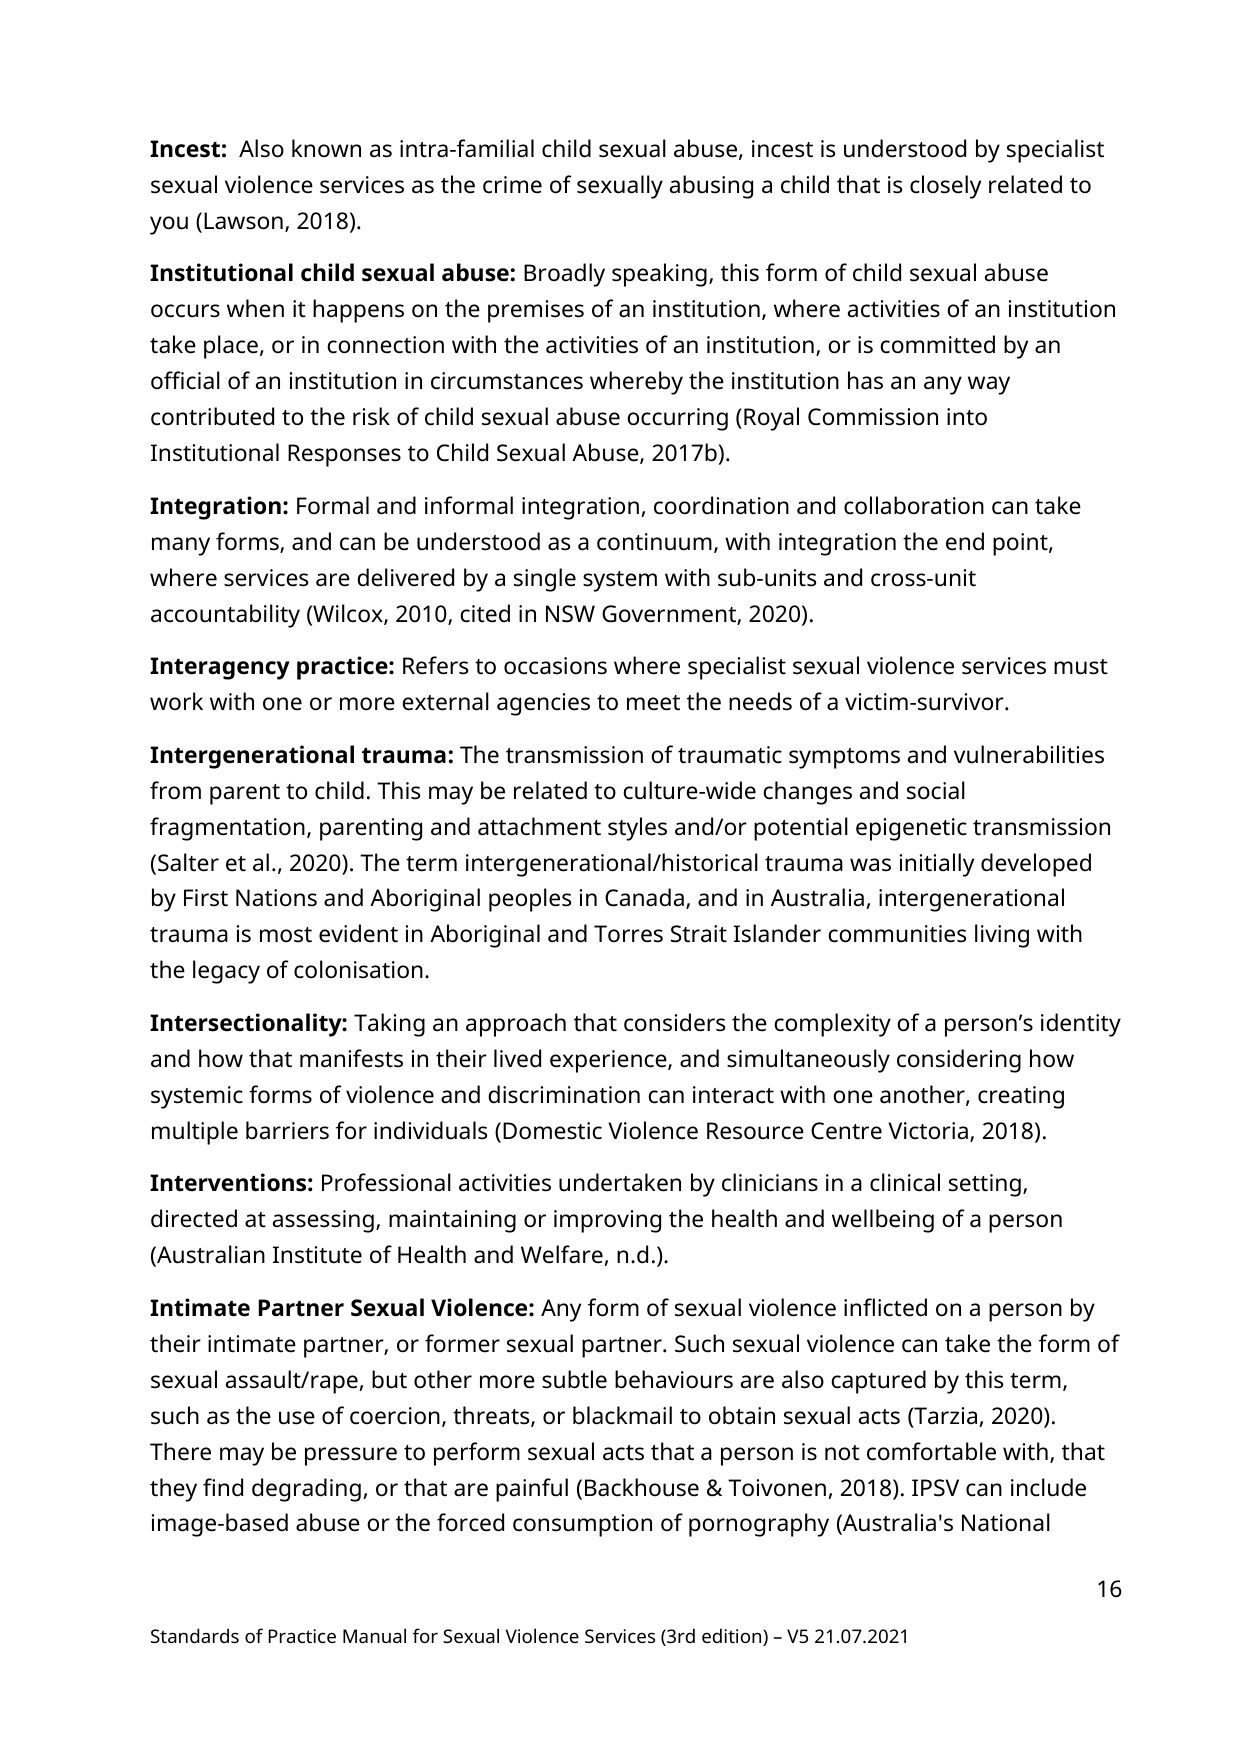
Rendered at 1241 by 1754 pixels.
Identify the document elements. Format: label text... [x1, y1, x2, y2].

text Interventions: Professional activities undertaken by clinicians in a clinical setting, directed at assessing, maintaining or improving the health and wellbeing of a person (Australian Institute of Health and Welfare, n.d.). [150, 1167, 1122, 1270]
text Intergenerational trauma: The transmission of traumatic symptoms and vulnerabilities from parent to child. This may be related to culture-wide changes and social fragmentation, parenting and attachment styles and/or potential epigenetic transmission (Salter et al., 2020). The term intergenerational/historical trauma was initially developed by First Nations and Aboriginal peoples in Canada, and in Australia, intergenerational trauma is most evident in Aboriginal and Torres Strait Islander communities living with the legacy of colonisation. [150, 739, 1122, 986]
text Intersectionality: Taking an approach that considers the complexity of a person’s identity and how that manifests in their lived experience, and simultaneously considering how systemic forms of violence and discrimination can interact with one another, creating multiple barriers for individuals (Domestic Violence Resource Centre Victoria, 2018). [150, 1007, 1122, 1146]
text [150, 1292, 1122, 1539]
text Incest: Also known as intra-familial child sexual abuse, incest is understood by specialist sexual violence services as the crime of sexually abusing a child that is closely related to you (Lawson, 2018). [150, 133, 1122, 236]
text Integration: Formal and informal integration, coordination and collaboration can take many forms, and can be understood as a continuum, with integration the end point, where services are delivered by a single system with sub-units and cross-unit accountability (Wilcox, 2010, cited in NSW Government, 2020). [150, 490, 1122, 629]
text Institutional child sexual abuse: Broadly speaking, this form of child sexual abuse occurs when it happens on the premises of an institution, where activities of an institution take place, or in connection with the activities of an institution, or is committed by an official of an institution in circumstances whereby the institution has an any way contributed to the risk of child sexual abuse occurring (Royal Commission into Institutional Responses to Child Sexual Abuse, 2017b). [150, 257, 1122, 468]
text Interagency practice: Refers to occasions where specialist sexual violence services must work with one or more external agencies to meet the needs of a victim-survivor. [150, 650, 1122, 717]
